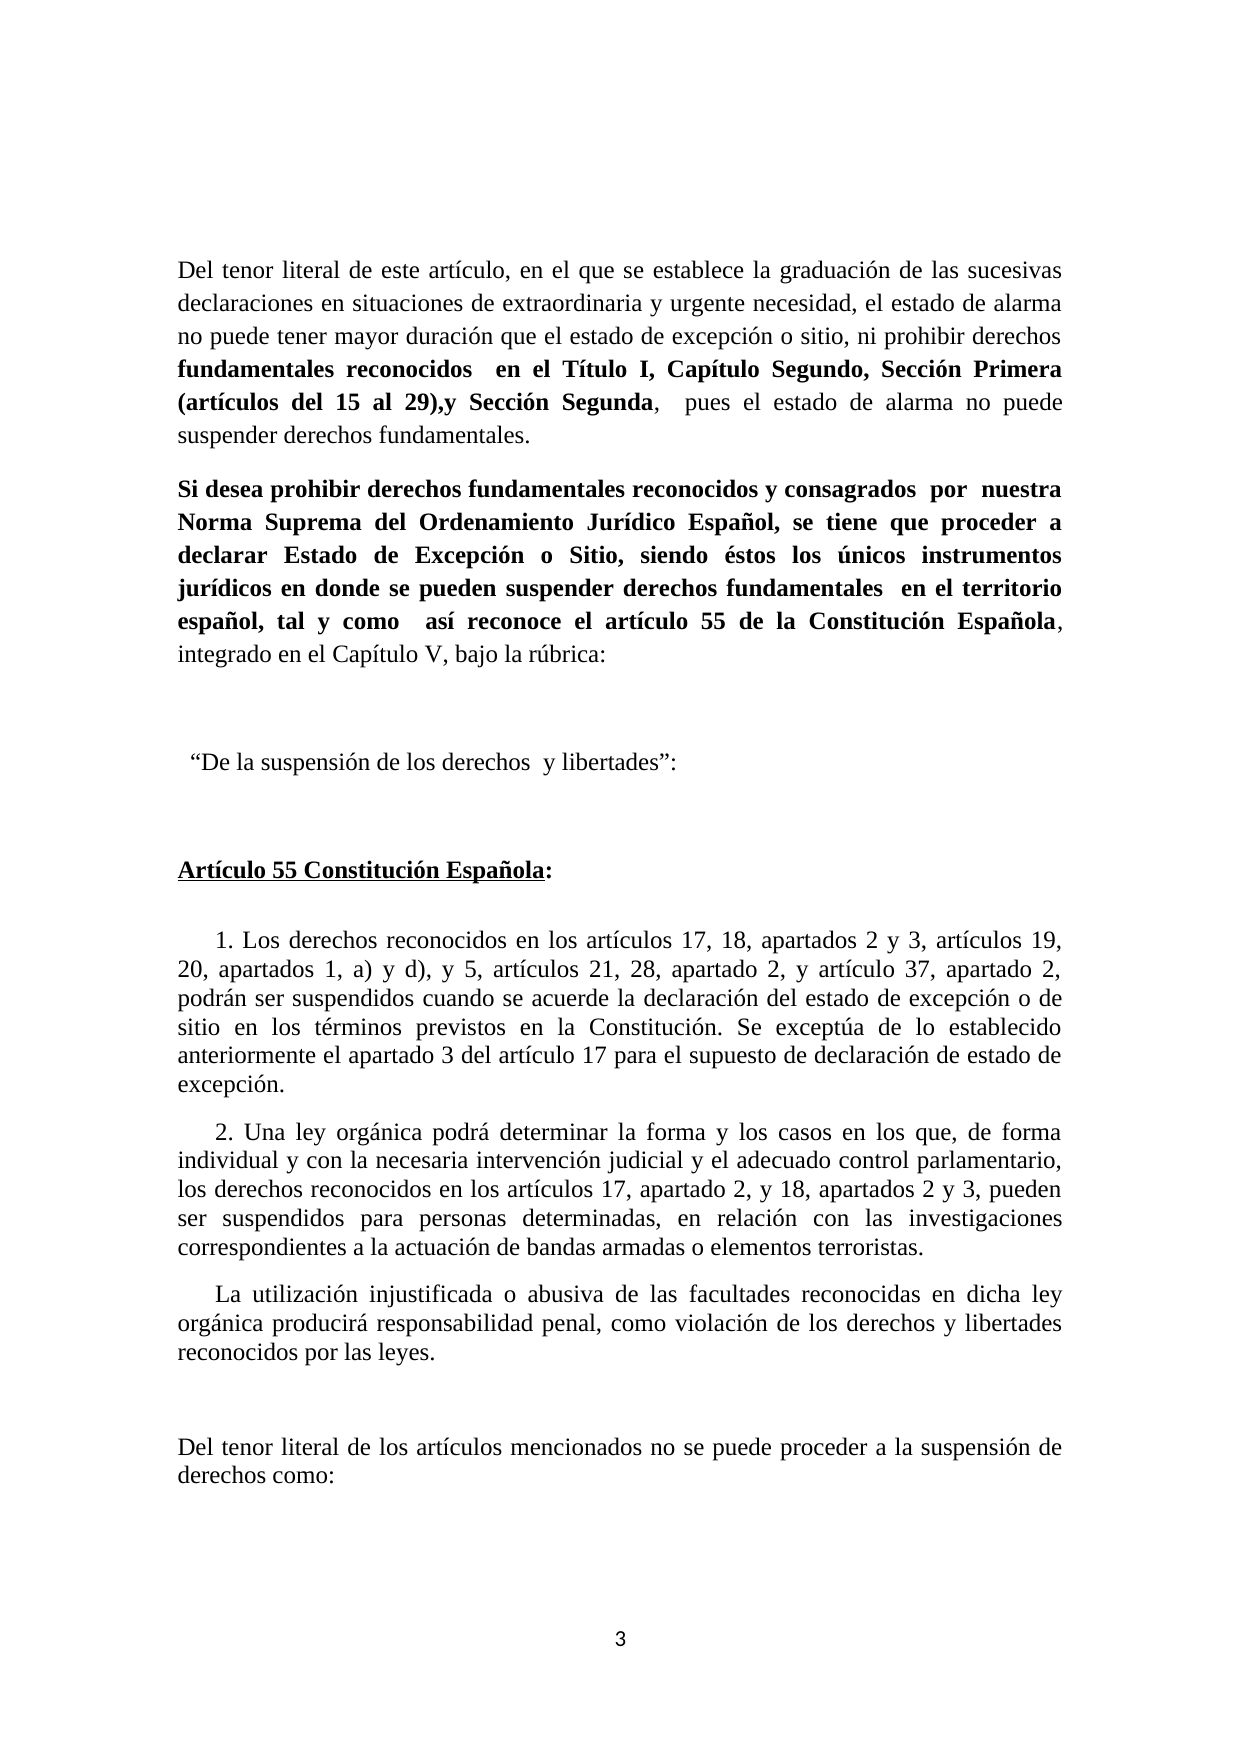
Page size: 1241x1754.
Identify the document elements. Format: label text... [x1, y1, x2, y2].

text La utilización injustificada o abusiva de las facultades reconocidas en dicha ley orgánica producirá responsabilidad penal, como violación de los derechos y libertades reconocidos por las leyes. [177, 1279, 1063, 1365]
text Si desea prohibir derechos fundamentales reconocidos y consagrados por nuestra Norma Suprema del Ordenamiento Jurídico Español, se tiene que proceder a declarar Estado de Excepción o Sitio, siendo éstos los únicos instrumentos jurídicos en donde se pueden suspender derechos fundamentales en el territorio español, tal y como así reconoce el artículo 55 de la Constitución Española, integrado en el Capítulo V, bajo la rúbrica: [177, 474, 1063, 668]
text Del tenor literal de este artículo, en el que se establece la graduación de las sucesivas declaraciones en situaciones de extraordinaria y urgente necesidad, el estado de alarma no puede tener mayor duración que el estado de excepción o sitio, ni prohibir derechos fundamentales reconocidos en el Título I, Capítulo Segundo, Sección Primera (artículos del 15 al 29),y Sección Segunda, pues el estado de alarma no puede suspender derechos fundamentales. [177, 255, 1063, 449]
text Del tenor literal de los artículos mencionados no se puede proceder a la suspensión de derechos como: [177, 1432, 1063, 1489]
text 1. Los derechos reconocidos en los artículos 17, 18, apartados 2 y 3, artículos 19, 20, apartados 1, a) y d), y 5, artículos 21, 28, apartado 2, y artículo 37, apartado 2, podrán ser suspendidos cuando se acuerde la declaración del estado de excepción o de sitio en los términos previstos en la Constitución. Se exceptúa de lo establecido anteriormente el apartado 3 del artículo 17 para el supuesto de declaración de estado de excepción. [177, 925, 1063, 1098]
text 2. Una ley orgánica podrá determinar la forma y los casos en los que, de forma individual y con la necesaria intervención judicial y el adecuado control parlamentario, los derechos reconocidos en los artículos 17, apartado 2, y 18, apartados 2 y 3, pueden ser suspendidos para personas determinadas, en relación con las investigaciones correspondientes a la actuación de bandas armadas o elementos terroristas. [177, 1117, 1063, 1260]
text “De la suspensión de los derechos y libertades”: [177, 747, 1063, 776]
text Artículo 55 Constitución Española: [177, 855, 1063, 883]
